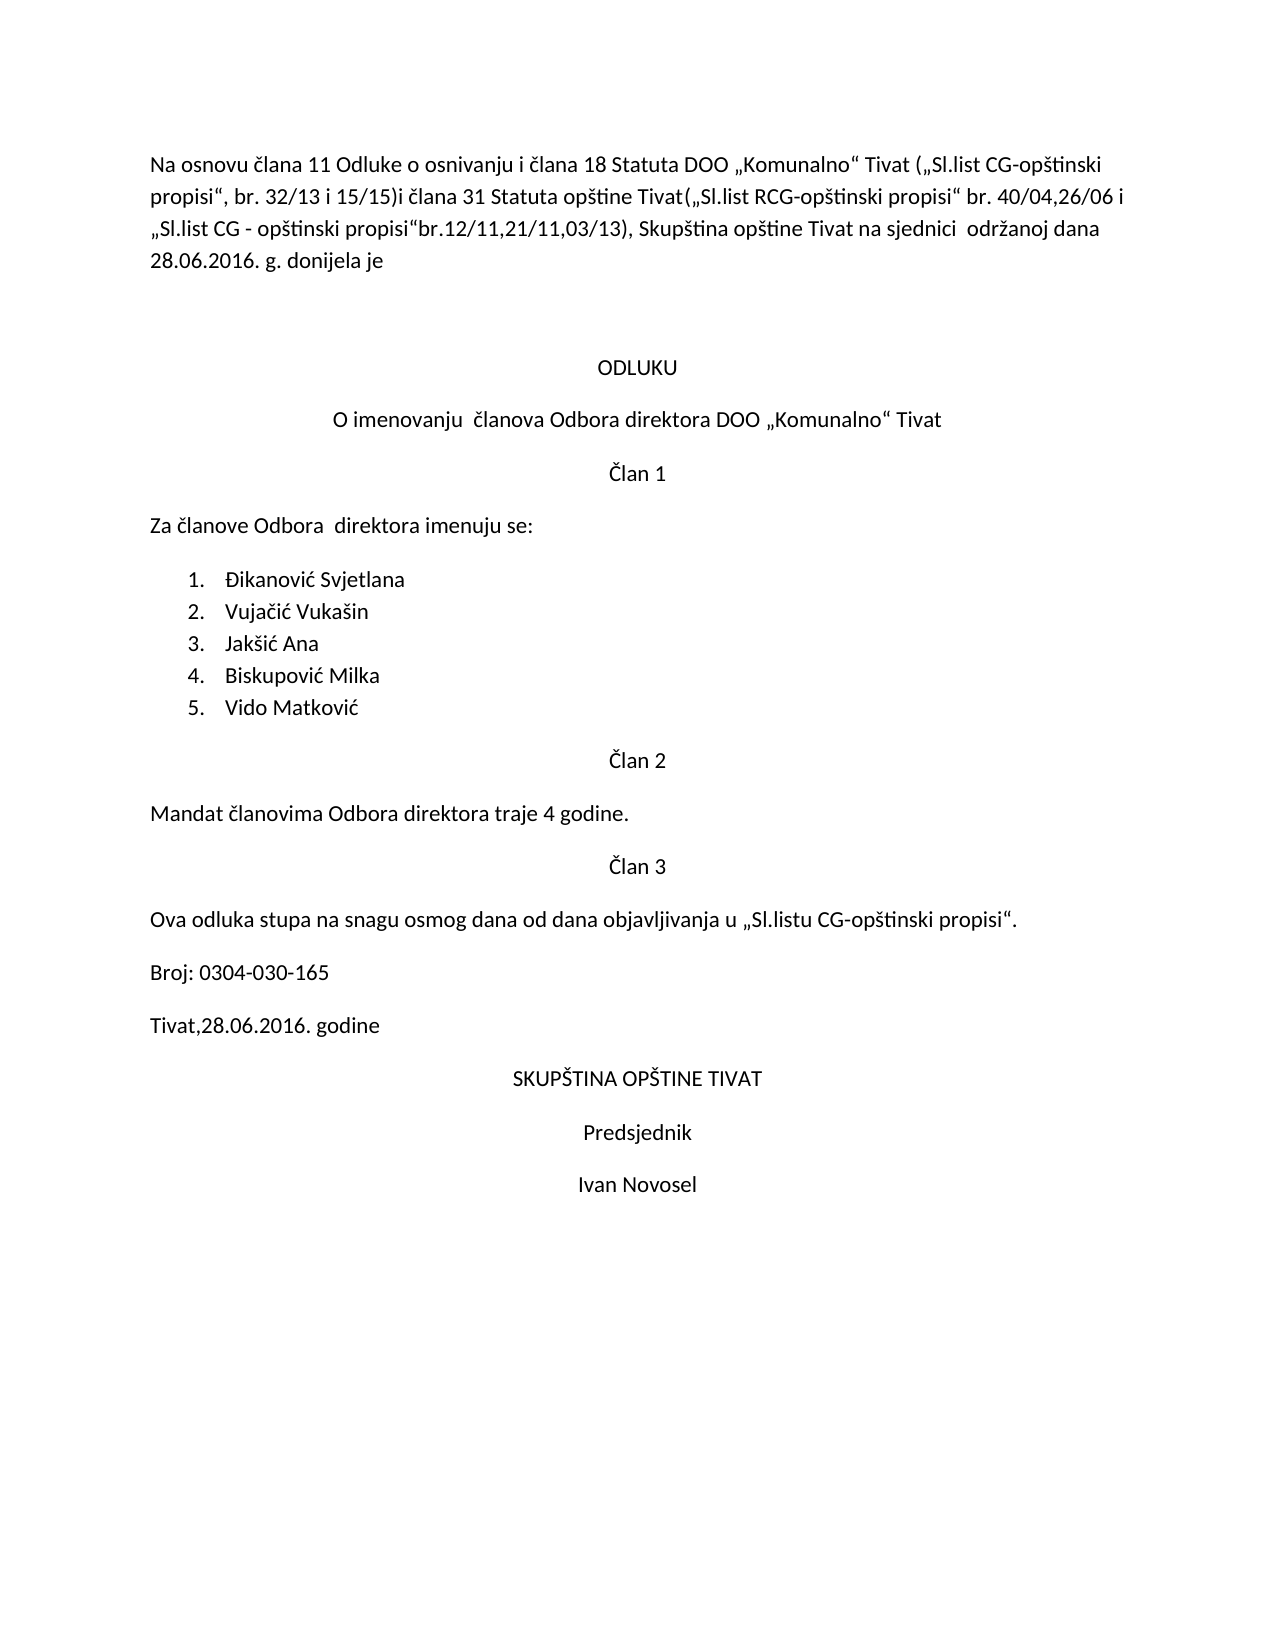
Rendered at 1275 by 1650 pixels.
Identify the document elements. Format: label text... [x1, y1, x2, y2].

text Ova odluka stupa na snagu osmog dana od dana objavljivanja u „Sl.listu CG-opštinski propisi“. [150, 906, 1125, 933]
text Član 1 [150, 459, 1125, 487]
text Mandat članovima Odbora direktora traje 4 godine. [150, 799, 1125, 827]
text SKUPŠTINA OPŠTINE TIVAT [150, 1064, 1125, 1093]
list Jakšić Ana [187, 629, 1125, 657]
text ODLUKU [150, 353, 1125, 381]
text Tivat,28.06.2016. godine [150, 1012, 1125, 1039]
text Član 2 [150, 746, 1125, 774]
list Đikanović Svjetlana [187, 565, 1125, 593]
text Broj: 0304-030-165 [150, 958, 1125, 987]
text Predsjednik [150, 1118, 1125, 1146]
text Član 3 [150, 852, 1125, 881]
text Na osnovu člana 11 Odluke o osnivanju i člana 18 Statuta DOO „Komunalno“ Tivat („Sl.list CG-opštinski propisi“, br. 32/13 i 15/15)i člana 31 Statuta opštine Tivat(„Sl.list RCG-opštinski propisi“ br. 40/04,26/06 i „Sl.list CG - opštinski propisi“br.12/11,21/11,03/13), Skupština opštine Tivat na sjednici održanoj dana 28.06.2016. g. donijela je [150, 150, 1125, 274]
text Za članove Odbora direktora imenuju se: [150, 512, 1125, 540]
list Vujačić Vukašin [187, 597, 1125, 625]
list Vido Matković [187, 693, 1125, 721]
text O imenovanju članova Odbora direktora DOO „Komunalno“ Tivat [150, 406, 1125, 434]
text Ivan Novosel [150, 1171, 1125, 1199]
list Biskupović Milka [187, 661, 1125, 689]
